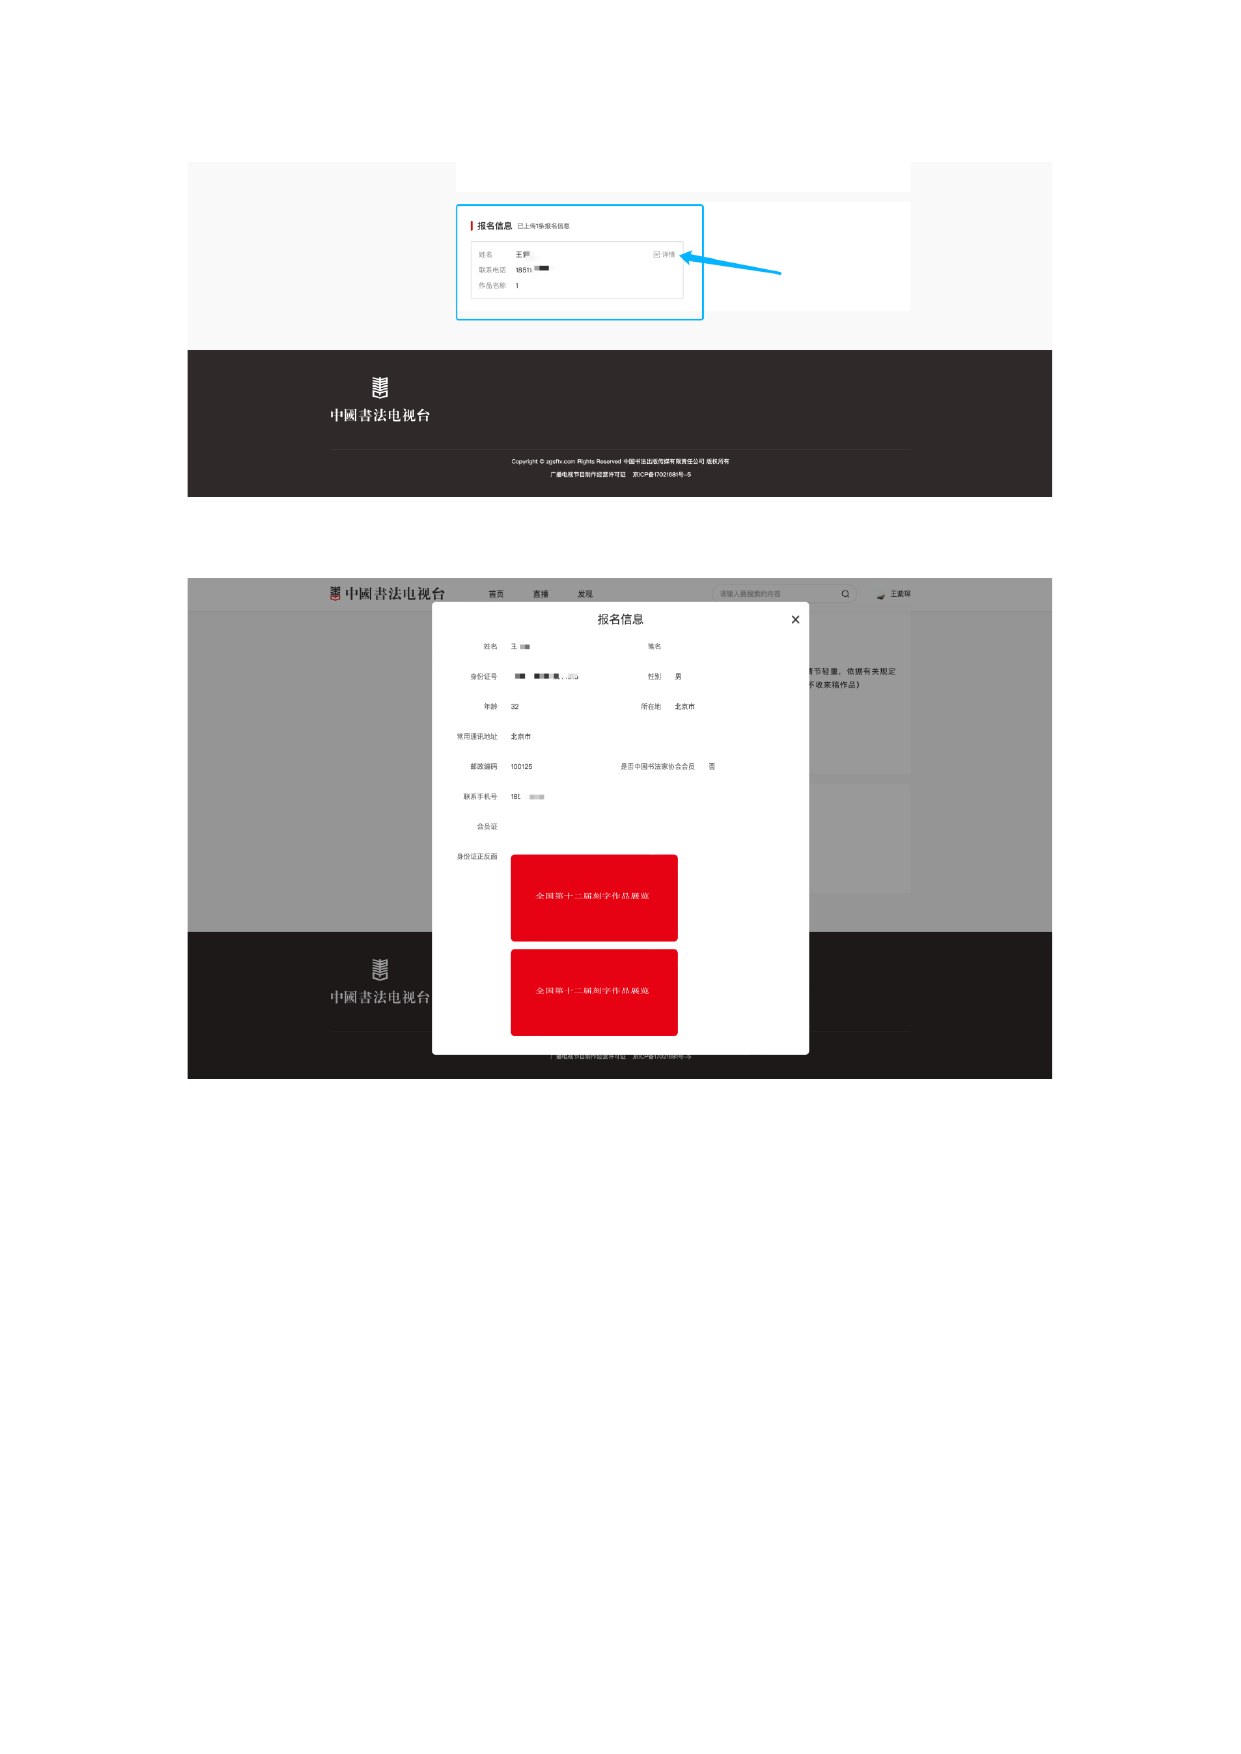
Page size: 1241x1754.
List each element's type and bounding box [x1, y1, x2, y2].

picture [187, 162, 1053, 497]
picture [187, 578, 1053, 1079]
